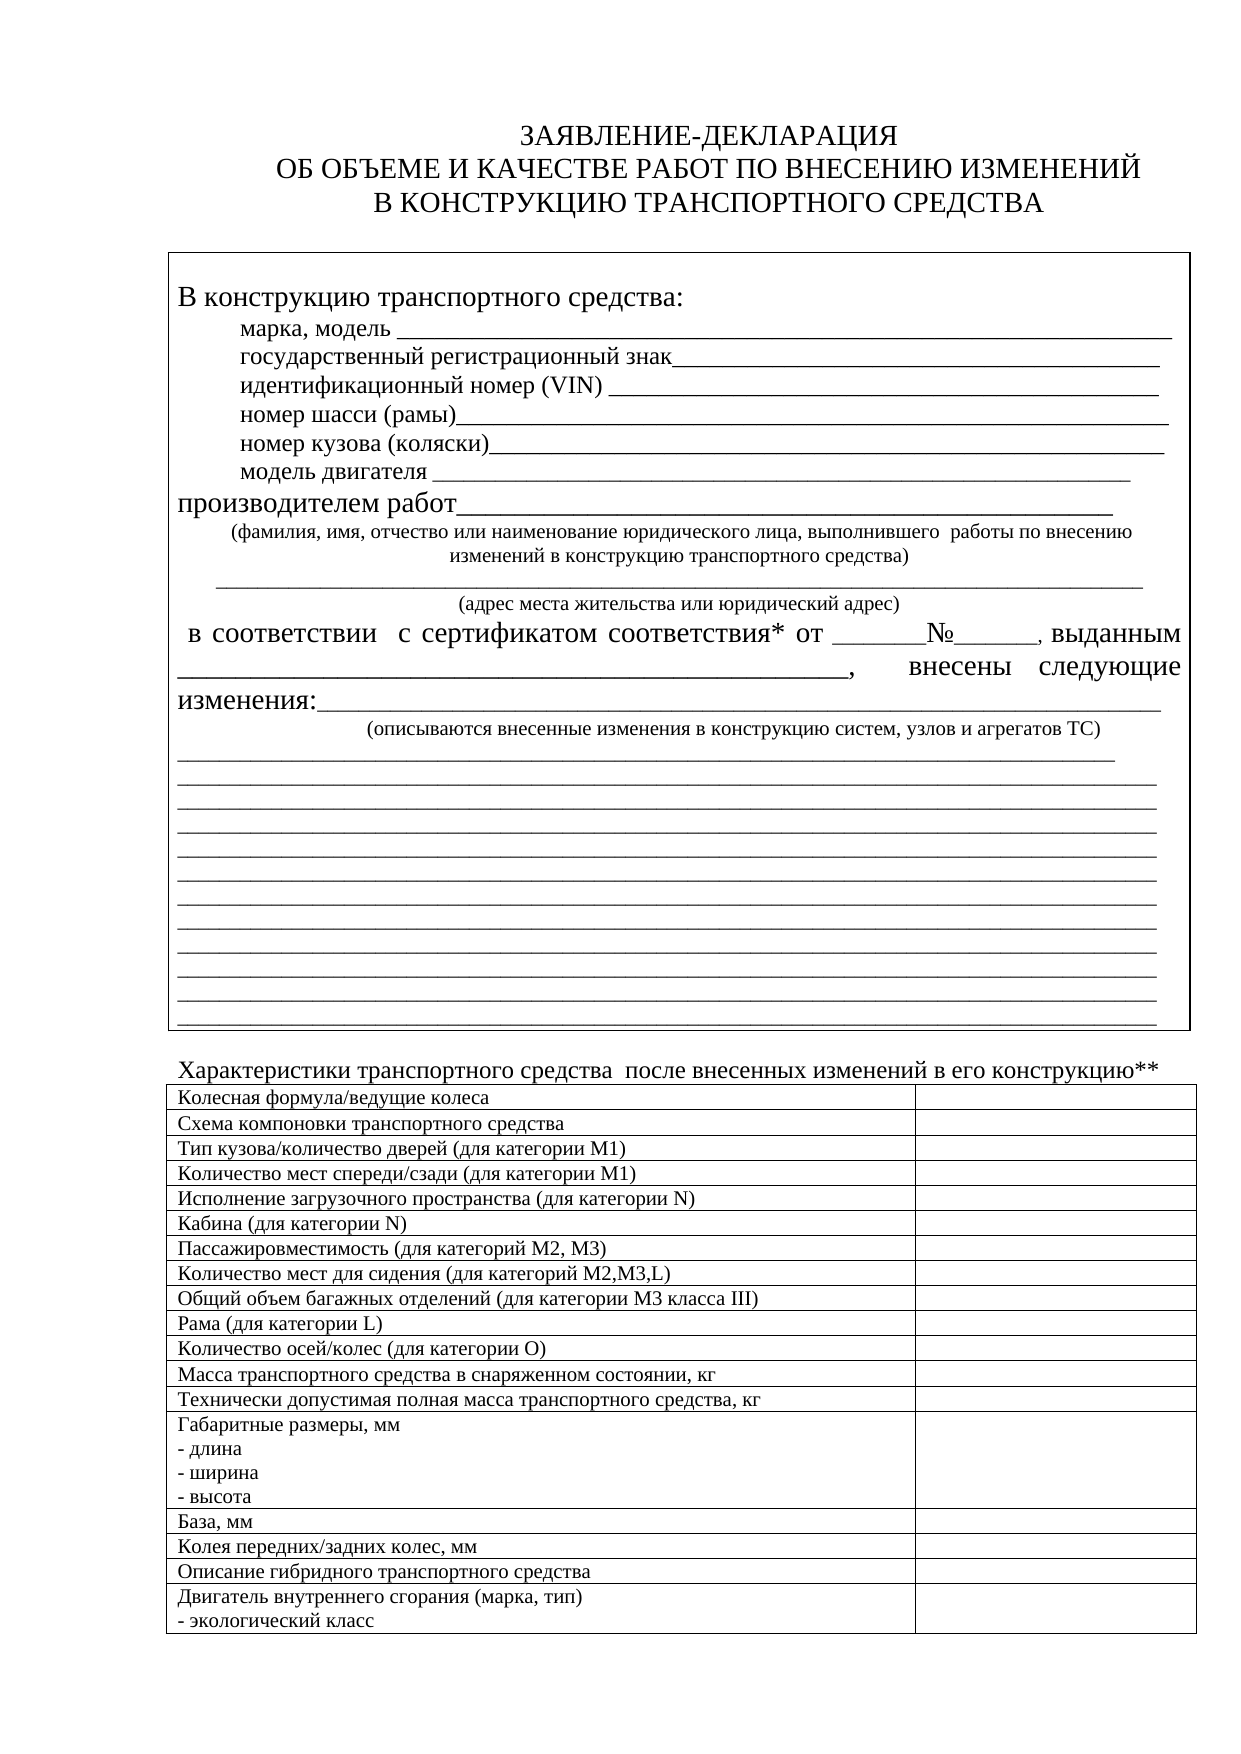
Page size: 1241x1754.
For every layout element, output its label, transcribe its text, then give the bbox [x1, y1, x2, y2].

text ______________________________________________________________________________________________ [169, 905, 1189, 929]
text ______________________________________________________________________________________________ [169, 809, 1189, 833]
table_cell Количество мест спереди/сзади (для категории M1) [167, 1161, 915, 1185]
text _________________________________________________________________________________________ [169, 564, 1189, 588]
table_cell Схема компоновки транспортного средства [167, 1110, 915, 1134]
text ЗАЯВЛЕНИЕ-ДЕКЛАРАЦИЯ [177, 118, 1240, 152]
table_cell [167, 1584, 915, 1632]
table_cell Количество осей/колес (для категории O) [167, 1336, 915, 1360]
text идентификационный номер (VIN) ____________________________________________ [169, 367, 1189, 396]
text __________________________________________________________________________________________ [169, 736, 1189, 761]
text модель двигателя ___________________________________________________________________ [169, 453, 1189, 482]
table_cell [916, 1261, 1196, 1285]
table_cell [916, 1387, 1196, 1411]
table_cell Масса транспортного средства в снаряженном состоянии, кг [167, 1361, 915, 1386]
table_cell [916, 1336, 1196, 1360]
table_cell [916, 1584, 1196, 1632]
table_cell [916, 1136, 1196, 1159]
table_cell Кабина (для категории N) [167, 1211, 915, 1235]
table_cell Количество мест для сидения (для категорий M2,M3,L) [167, 1261, 915, 1285]
table_cell [916, 1186, 1196, 1210]
text (адрес места жительства или юридический адрес) [169, 588, 1189, 612]
text ______________________________________________________________________________________________ [169, 1001, 1189, 1030]
table_cell [916, 1534, 1196, 1558]
table_cell [916, 1559, 1196, 1583]
text (фамилия, имя, отчество или наименование юридического лица, выполнившего работы по внесению изменений в конструкцию транспортного средства) [169, 516, 1189, 564]
table_cell Пассажировместимость (для категорий M2, M3) [167, 1236, 915, 1260]
text производителем работ_____________________________________________ [169, 482, 1189, 516]
text ______________________________________________________________________________________________ [169, 784, 1189, 809]
table_cell Тип кузова/количество дверей (для категории M1) [167, 1136, 915, 1159]
text В конструкцию транспортного средства: [169, 276, 1189, 309]
text (описываются внесенные изменения в конструкцию систем, узлов и агрегатов ТС) [169, 712, 1189, 736]
text Характеристики транспортного средства после внесенных изменений в его конструкцию** [177, 1056, 1240, 1084]
text марка, модель ______________________________________________________________ [169, 309, 1189, 338]
text ______________________________________________________________________________________________ [169, 977, 1189, 1001]
table_cell [916, 1110, 1196, 1134]
text ______________________________________________________________________________________________ [169, 929, 1189, 953]
table_header [916, 1085, 1196, 1109]
table_cell База, мм [167, 1509, 915, 1533]
text номер шасси (рамы)_________________________________________________________ [169, 396, 1189, 424]
text номер кузова (коляски)______________________________________________________ [169, 424, 1189, 453]
text ______________________________________________________________________________________________ [169, 833, 1189, 857]
text ______________________________________________________________________________________________ [169, 953, 1189, 977]
text государственный регистрационный знак_______________________________________ [169, 338, 1189, 367]
table_cell Рама (для категории L) [167, 1311, 915, 1335]
text ______________________________________________________________________________________________ [169, 881, 1189, 905]
table_cell Габаритные размеры, мм - длина - ширина - высота [167, 1412, 915, 1508]
table_cell Колея передних/задних колес, мм [167, 1534, 915, 1558]
table_cell [916, 1161, 1196, 1185]
table_cell [916, 1286, 1196, 1310]
table_cell [916, 1361, 1196, 1386]
text В КОНСТРУКЦИЮ ТРАНСПОРТНОГО СРЕДСТВА [177, 185, 1240, 219]
table_header Колесная формула/ведущие колеса [167, 1085, 915, 1109]
table_cell Технически допустимая полная масса транспортного средства, кг [167, 1387, 915, 1411]
table_cell [916, 1211, 1196, 1235]
text ОБ ОБЪЕМЕ И КАЧЕСТВЕ РАБОТ ПО ВНЕСЕНИЮ ИЗМЕНЕНИЙ [177, 152, 1240, 185]
table_cell Описание гибридного транспортного средства [167, 1559, 915, 1583]
text в соответствии с сертификатом соответствия* от _________№________, выданным ______________________________________________, внесены следующие изменения:_________________________________________________________________________________ [169, 612, 1189, 712]
table_cell [916, 1509, 1196, 1533]
table_cell Общий объем багажных отделений (для категории М3 класса III) [167, 1286, 915, 1310]
table_cell [916, 1311, 1196, 1335]
table_cell [916, 1236, 1196, 1260]
table_cell Исполнение загрузочного пространства (для категории N) [167, 1186, 915, 1210]
table_cell [916, 1412, 1196, 1508]
text ______________________________________________________________________________________________ [169, 761, 1189, 784]
text ______________________________________________________________________________________________ [169, 857, 1189, 881]
